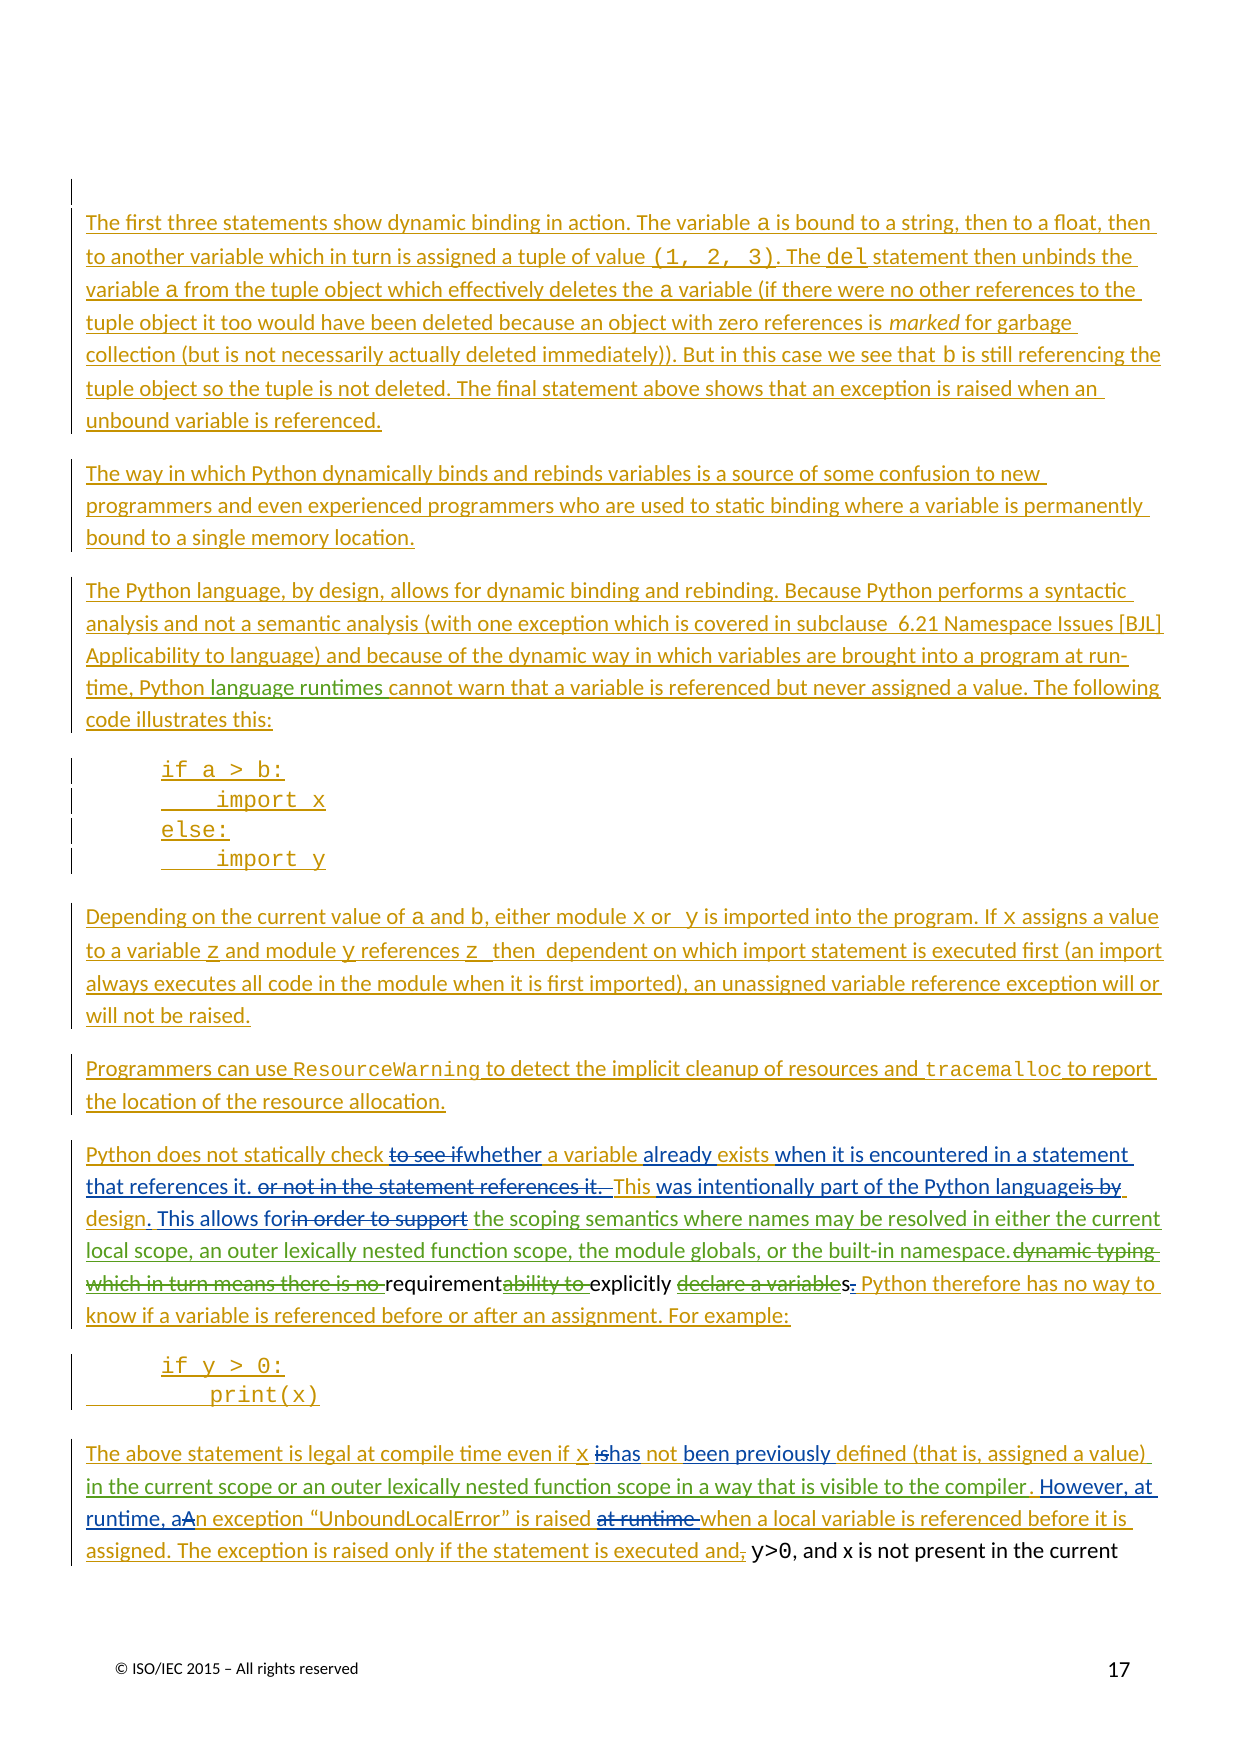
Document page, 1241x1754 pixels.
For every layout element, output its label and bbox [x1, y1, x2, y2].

text [86, 1439, 1164, 1566]
